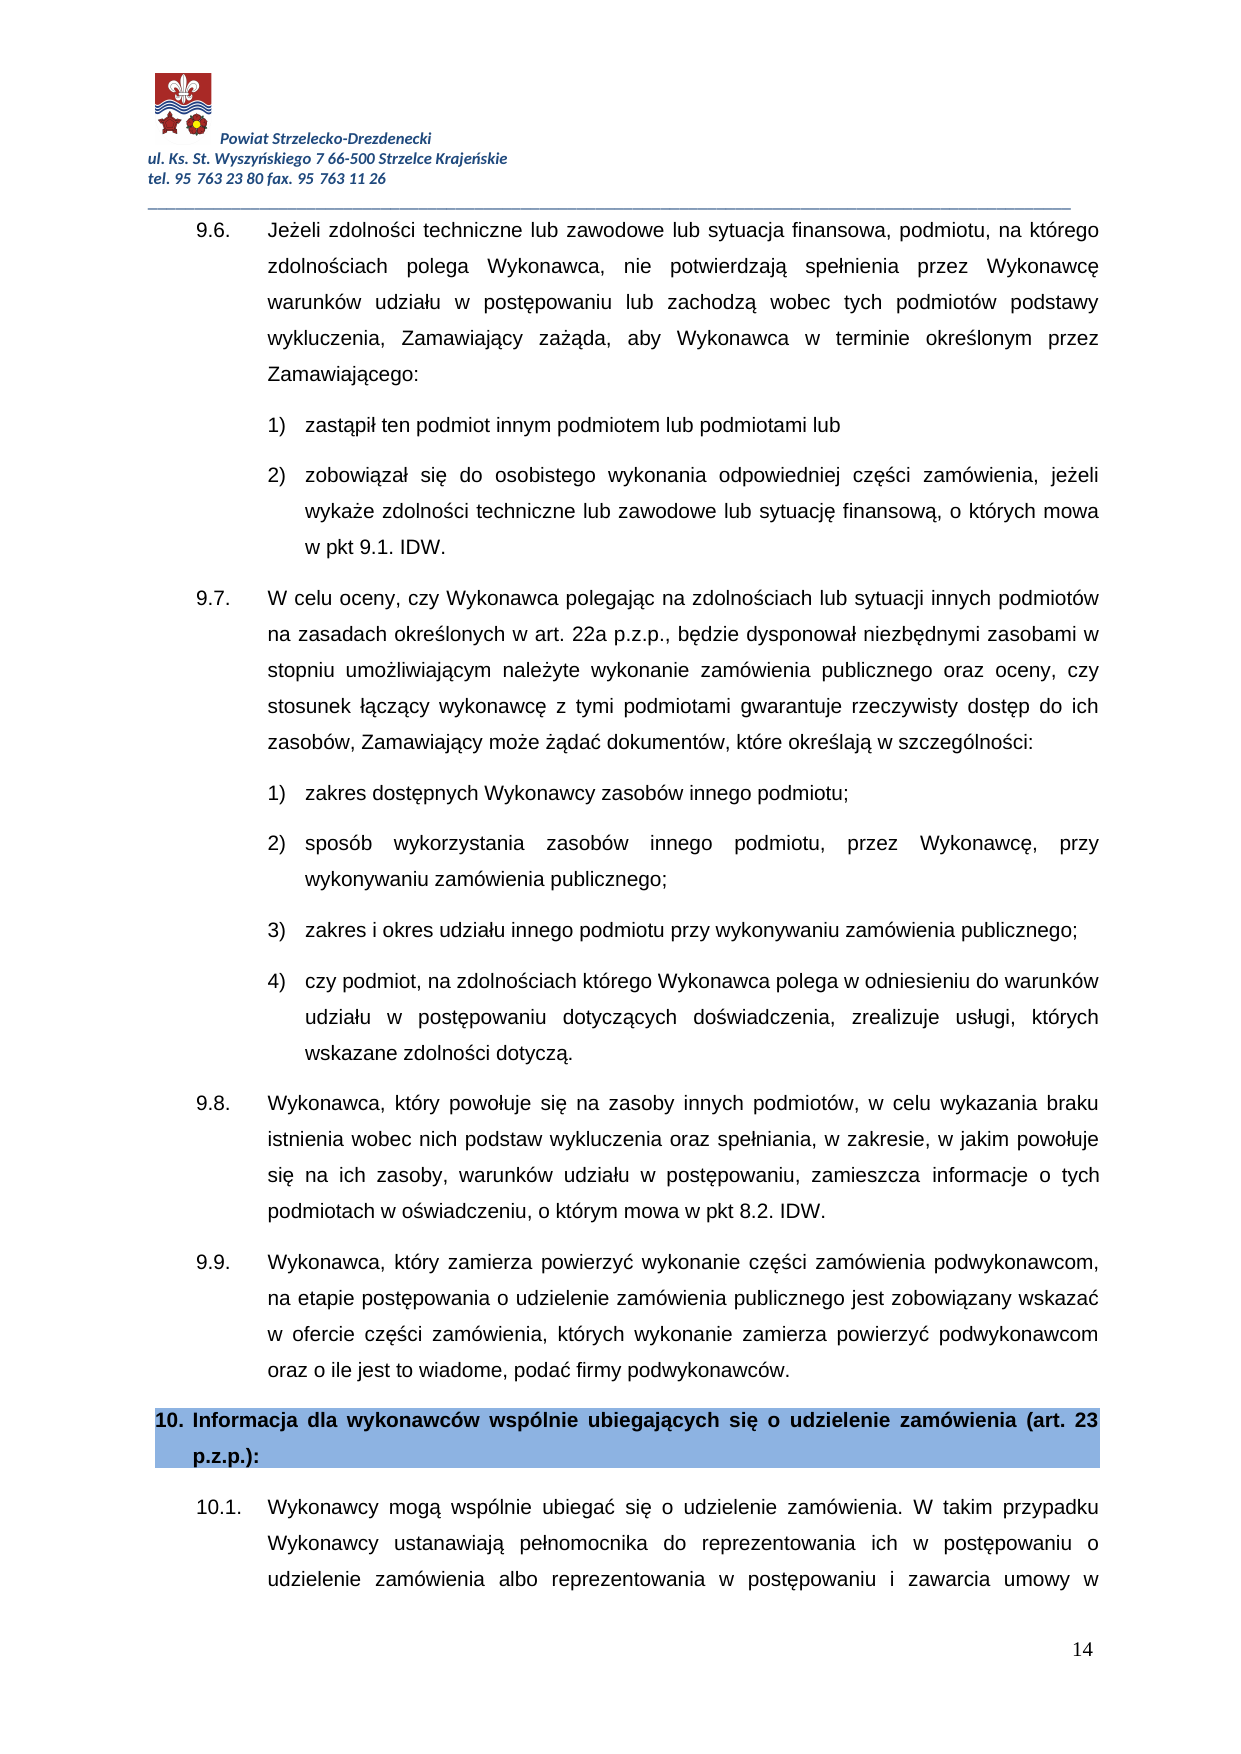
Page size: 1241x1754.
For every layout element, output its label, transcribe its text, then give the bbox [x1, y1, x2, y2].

table_cell 9.9. Wykonawca, który zamierza powierzyć wykonanie części zamówienia podwykonawcom, na etapie postępowania o udzielenie zamówienia publicznego jest zobowiązany wskazać w ofercie części zamówienia, których wykonanie zamierza powierzyć podwykonawcom oraz o ile jest to wiadome, podać firmy podwykonawców. [148, 1244, 1107, 1402]
table_cell 2) sposób wykorzystania zasobów innego podmiotu, przez Wykonawcę, przy wykonywaniu zamówienia publicznego; [148, 825, 1107, 912]
table_cell 2) zobowiązał się do osobistego wykonania odpowiedniej części zamówienia, jeżeli wykaże zdolności techniczne lub zawodowe lub sytuację finansową, o których mowa w pkt 9.1. IDW. [148, 457, 1107, 580]
table_cell 4) czy podmiot, na zdolnościach którego Wykonawca polega w odniesieniu do warunków udziału w postępowaniu dotyczących doświadczenia, zrealizuje usługi, których wskazane zdolności dotyczą. [148, 962, 1107, 1085]
table_cell 9.6. Jeżeli zdolności techniczne lub zawodowe lub sytuacja finansowa, podmiotu, na którego zdolnościach polega Wykonawca, nie potwierdzają spełnienia przez Wykonawcę warunków udziału w postępowaniu lub zachodzą wobec tych podmiotów podstawy wykluczenia, Zamawiający zażąda, aby Wykonawca w terminie określonym przez Zamawiającego: [148, 212, 1107, 406]
picture [155, 73, 212, 145]
table_cell 1) zastąpił ten podmiot innym podmiotem lub podmiotami lub [148, 406, 1107, 457]
table_cell 9.8. Wykonawca, który powołuje się na zasoby innych podmiotów, w celu wykazania braku istnienia wobec nich podstaw wykluczenia oraz spełniania, w zakresie, w jakim powołuje się na ich zasoby, warunków udziału w postępowaniu, zamieszcza informacje o tych podmiotach w oświadczeniu, o którym mowa w pkt 8.2. IDW. [148, 1085, 1107, 1243]
table_cell 1) zakres dostępnych Wykonawcy zasobów innego podmiotu; [148, 774, 1107, 825]
table_cell 9.7. W celu oceny, czy Wykonawca polegając na zdolnościach lub sytuacji innych podmiotów na zasadach określonych w art. 22a p.z.p., będzie dysponował niezbędnymi zasobami w stopniu umożliwiającym należyte wykonanie zamówienia publicznego oraz oceny, czy stosunek łączący wykonawcę z tymi podmiotami gwarantuje rzeczywisty dostęp do ich zasobów, Zamawiający może żądać dokumentów, które określają w szczególności: [148, 580, 1107, 774]
table_cell 3) zakres i okres udziału innego podmiotu przy wykonywaniu zamówienia publicznego; [148, 912, 1107, 962]
table_cell 10. Informacja dla wykonawców wspólnie ubiegających się o udzielenie zamówienia (art. 23 p.z.p.): [148, 1402, 1107, 1489]
